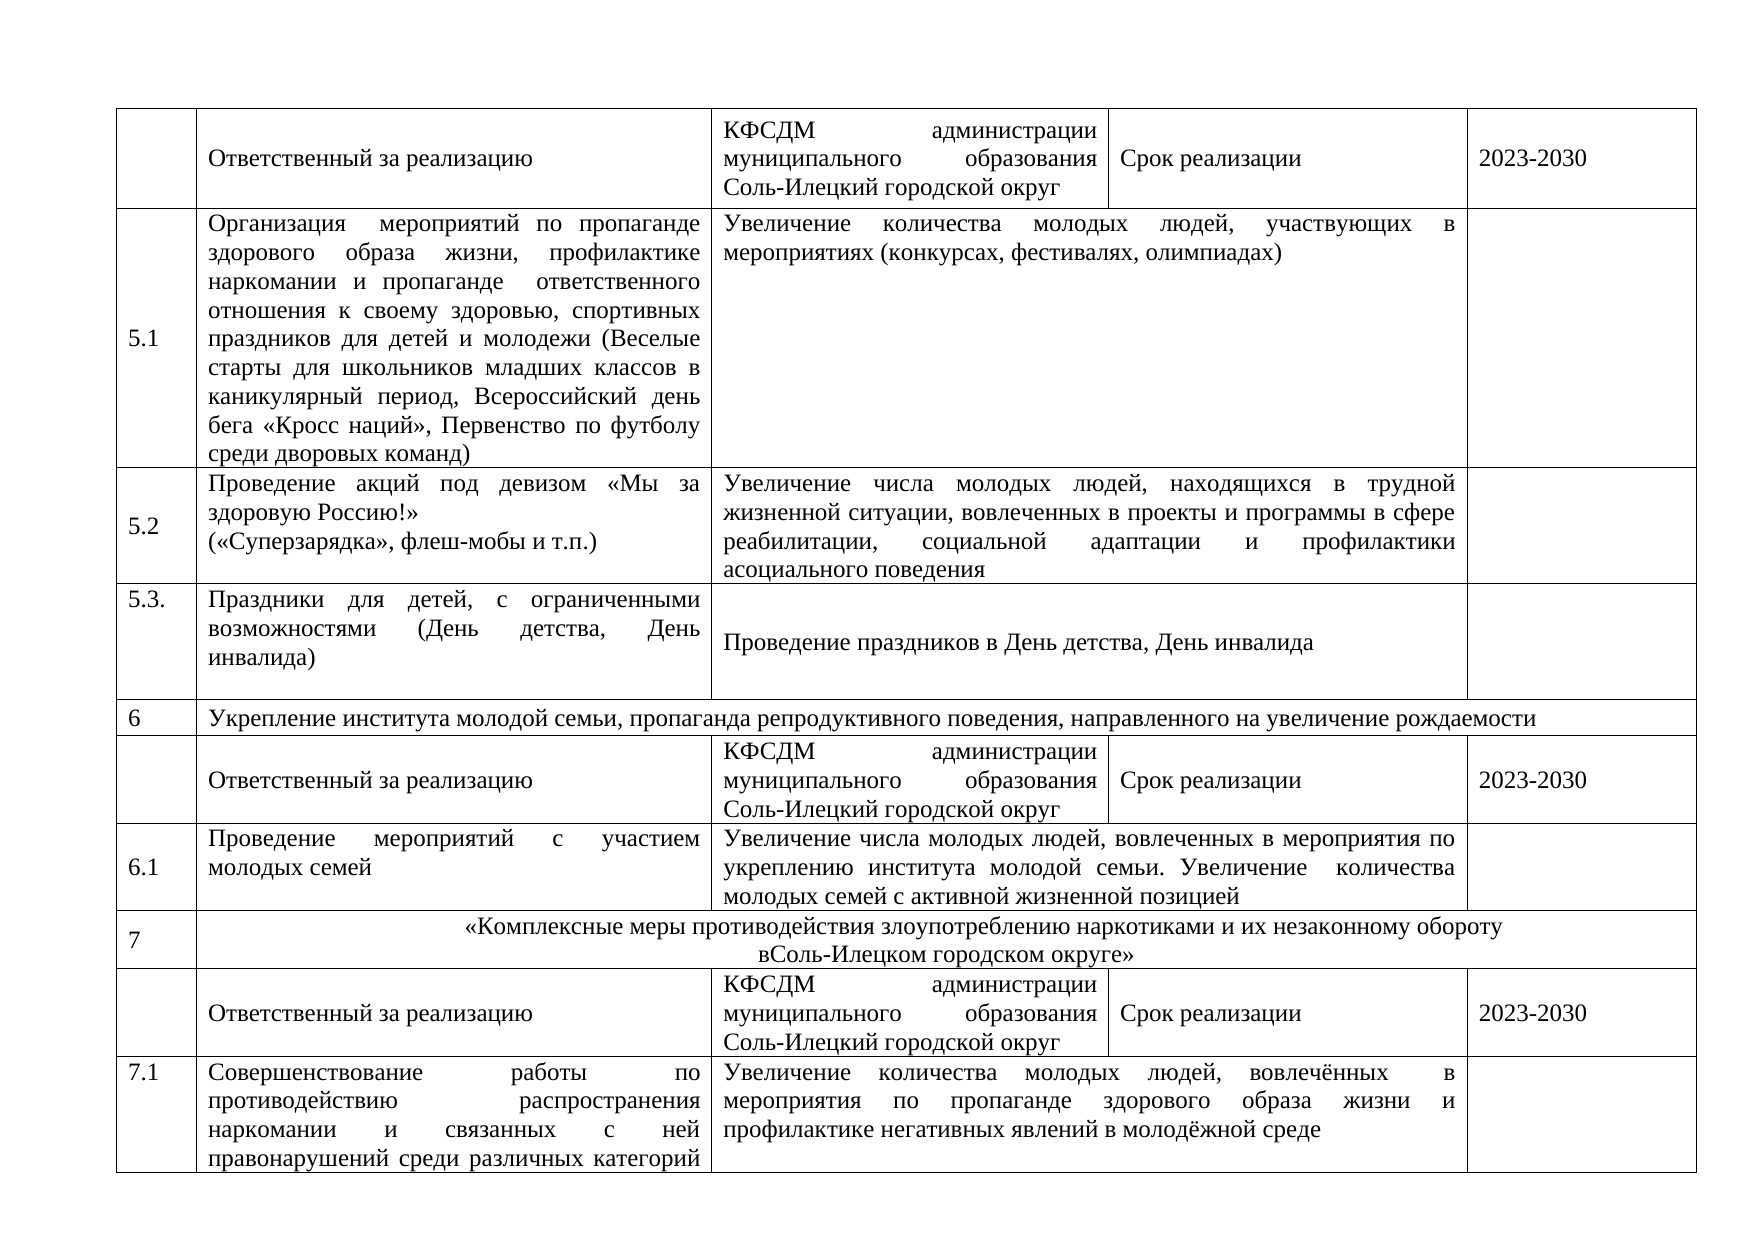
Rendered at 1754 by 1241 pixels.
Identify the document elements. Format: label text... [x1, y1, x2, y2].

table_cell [712, 1057, 1467, 1172]
table_cell [1468, 584, 1696, 699]
table_cell Срок реализации [1109, 969, 1467, 1056]
table_cell Ответственный за реализацию [197, 109, 711, 207]
table_cell Проведение праздников в День детства, День инвалида [712, 584, 1467, 699]
table_cell Увеличение числа молодых людей, находящихся в трудной жизненной ситуации, вовлеченных в проекты и программы в сфере реабилитации, социальной адаптации и профилактики асоциального поведения [712, 468, 1467, 583]
table_cell [1468, 209, 1696, 467]
table_cell Организация мероприятий по пропаганде здорового образа жизни, профилактике наркомании и пропаганде ответственного отношения к своему здоровью, спортивных праздников для детей и молодежи (Веселые старты для школьников младших классов в каникулярный период, Всероссийский день бега «Кросс наций», Первенство по футболу среди дворовых команд) [197, 209, 711, 467]
table_cell [1468, 824, 1696, 910]
table_cell «Комплексные меры противодействия злоупотреблению наркотиками и их незаконному обороту вСоль-Илецком городском округе» [197, 911, 1696, 968]
table_cell [1468, 1057, 1696, 1172]
table_cell 6 [117, 700, 196, 735]
table_cell 5.2 [117, 468, 196, 583]
table_cell 7.1 [117, 1057, 196, 1172]
table_cell Срок реализации [1109, 736, 1467, 822]
table_cell Срок реализации [1109, 109, 1467, 207]
table_cell [1468, 468, 1696, 583]
table_cell 5.1 [117, 209, 196, 467]
table_cell Проведение мероприятий с участием молодых семей [197, 824, 711, 910]
table_cell [117, 109, 196, 207]
table_cell 2023-2030 [1468, 109, 1696, 207]
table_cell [197, 1057, 711, 1172]
table_cell 7 [117, 911, 196, 968]
table_cell Праздники для детей, с ограниченными возможностями (День детства, День инвалида) [197, 584, 711, 699]
table_cell КФСДМ администрации муниципального образования Соль-Илецкий городской округ [712, 736, 1108, 822]
table_cell Ответственный за реализацию [197, 736, 711, 822]
table_cell Укрепление института молодой семьи, пропаганда репродуктивного поведения, направленного на увеличение рождаемости [197, 700, 1696, 735]
table_cell 2023-2030 [1468, 736, 1696, 822]
table_cell [117, 736, 196, 822]
table_cell 6.1 [117, 824, 196, 910]
table_cell [117, 969, 196, 1056]
table_cell Проведение акций под девизом «Мы за здоровую Россию!» («Суперзарядка», флеш-мобы и т.п.) [197, 468, 711, 583]
table_cell Ответственный за реализацию [197, 969, 711, 1056]
table_cell Увеличение числа молодых людей, вовлеченных в мероприятия по укреплению института молодой семьи. Увеличение количества молодых семей с активной жизненной позицией [712, 824, 1467, 910]
table_cell КФСДМ администрации муниципального образования Соль-Илецкий городской округ [712, 109, 1108, 207]
table_cell 2023-2030 [1468, 969, 1696, 1056]
table_cell Увеличение количества молодых людей, участвующих в мероприятиях (конкурсах, фестивалях, олимпиадах) [712, 209, 1467, 467]
table_cell 5.3. [117, 584, 196, 699]
table_cell КФСДМ администрации муниципального образования Соль-Илецкий городской округ [712, 969, 1108, 1056]
